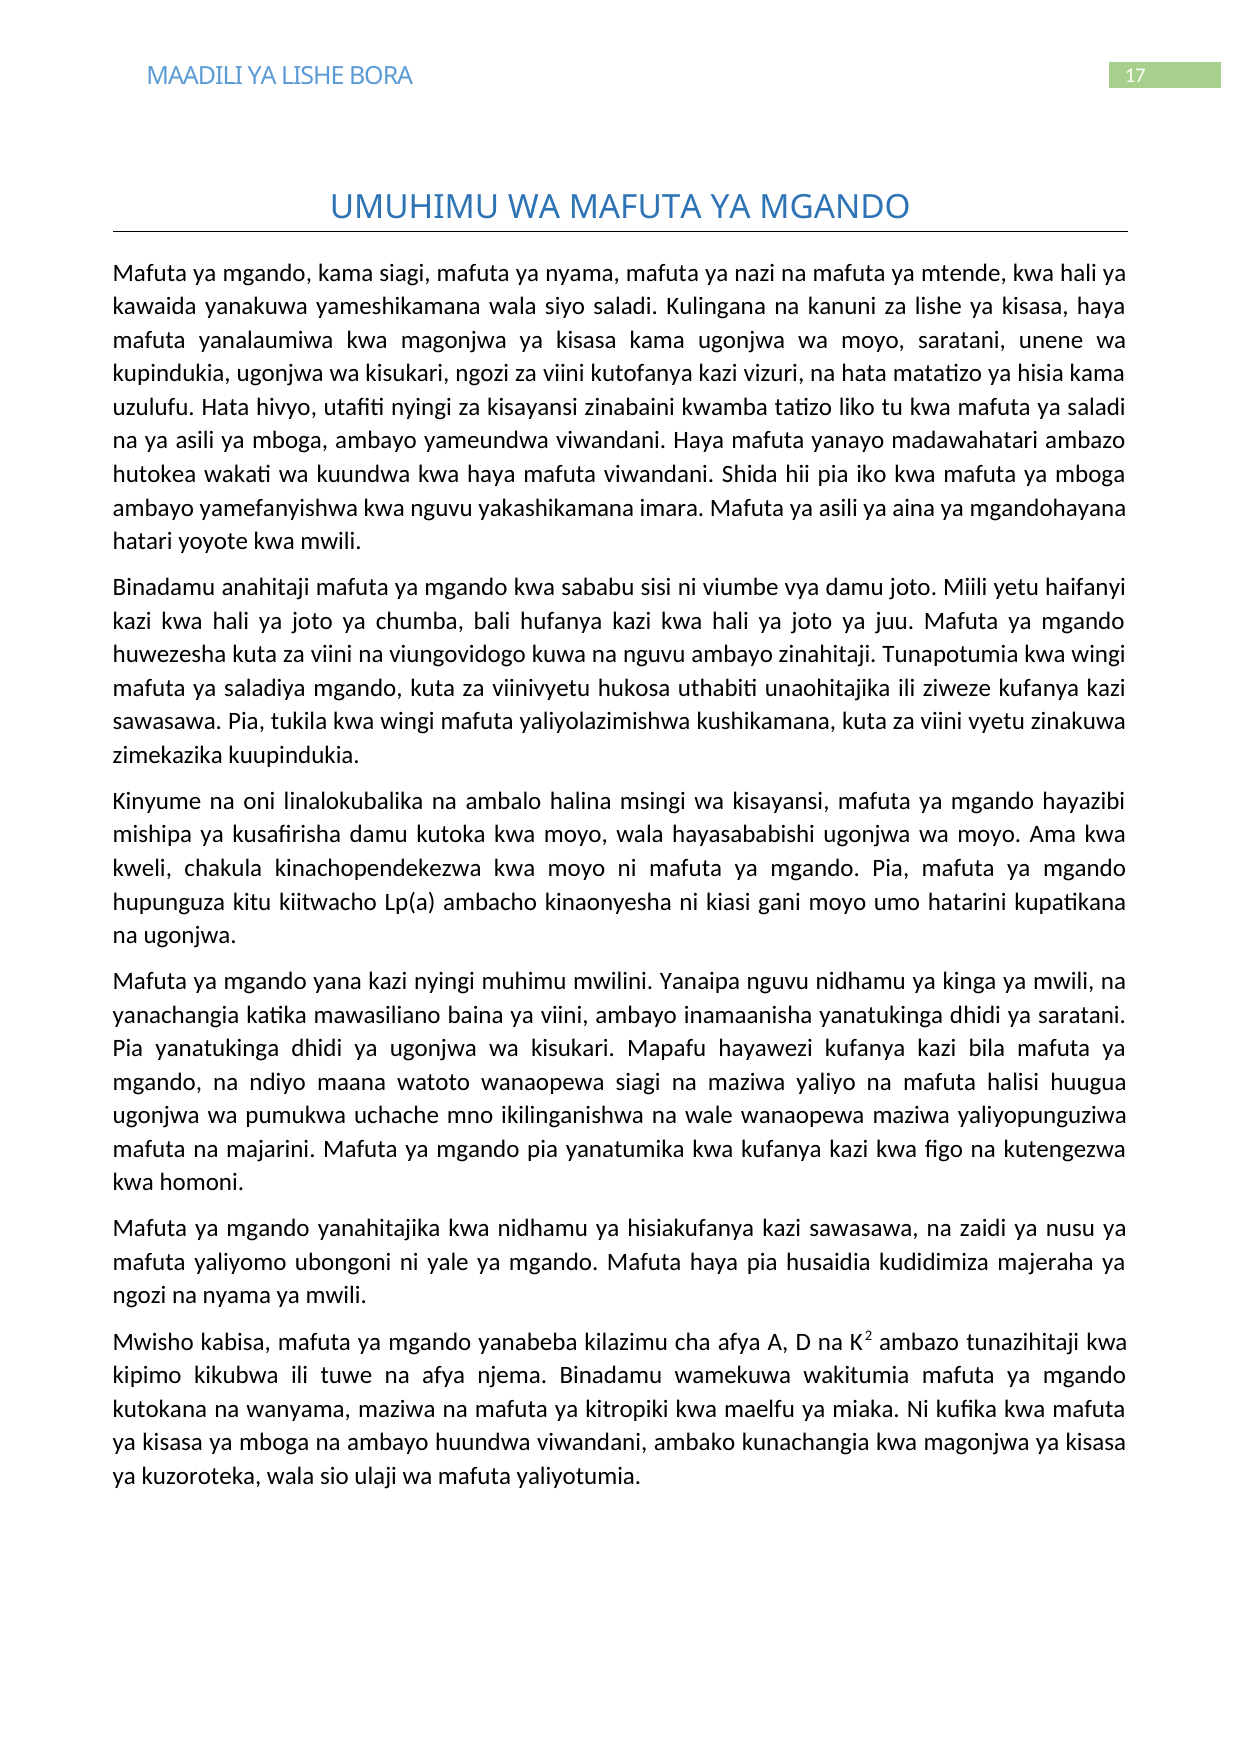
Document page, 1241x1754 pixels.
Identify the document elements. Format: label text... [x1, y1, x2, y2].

text Kinyume na oni linalokubalika na ambalo halina msingi wa kisayansi, mafuta ya mgando hayazibi mishipa ya kusafirisha damu kutoka kwa moyo, wala hayasababishi ugonjwa wa moyo. Ama kwa kweli, chakula kinachopendekezwa kwa moyo ni mafuta ya mgando. Pia, mafuta ya mgando hupunguza kitu kiitwacho Lp(a) ambacho kinaonyesha ni kiasi gani moyo umo hatarini kupatikana na ugonjwa. [112, 785, 1128, 950]
text Mafuta ya mgando yana kazi nyingi muhimu mwilini. Yanaipa nguvu nidhamu ya kinga ya mwili, na yanachangia katika mawasiliano baina ya viini, ambayo inamaanisha yanatukinga dhidi ya saratani. Pia yanatukinga dhidi ya ugonjwa wa kisukari. Mapafu hayawezi kufanya kazi bila mafuta ya mgando, na ndiyo maana watoto wanaopewa siagi na maziwa yaliyo na mafuta halisi huugua ugonjwa wa pumukwa uchache mno ikilinganishwa na wale wanaopewa maziwa yaliyopunguziwa mafuta na majarini. Mafuta ya mgando pia yanatumika kwa kufanya kazi kwa figo na kutengezwa kwa homoni. [112, 965, 1128, 1197]
text Mwisho kabisa, mafuta ya mgando yanabeba kilazimu cha afya A, D na K2 ambazo tunazihitaji kwa kipimo kikubwa ili tuwe na afya njema. Binadamu wamekuwa wakitumia mafuta ya mgando kutokana na wanyama, maziwa na mafuta ya kitropiki kwa maelfu ya miaka. Ni kufika kwa mafuta ya kisasa ya mboga na ambayo huundwa viwandani, ambako kunachangia kwa magonjwa ya kisasa ya kuzoroteka, wala sio ulaji wa mafuta yaliyotumia. [112, 1326, 1128, 1490]
text Binadamu anahitaji mafuta ya mgando kwa sababu sisi ni viumbe vya damu joto. Miili yetu haifanyi kazi kwa hali ya joto ya chumba, bali hufanya kazi kwa hali ya joto ya juu. Mafuta ya mgando huwezesha kuta za viini na viungovidogo kuwa na nguvu ambayo zinahitaji. Tunapotumia kwa wingi mafuta ya saladiya mgando, kuta za viinivyetu hukosa uthabiti unaohitajika ili ziweze kufanya kazi sawasawa. Pia, tukila kwa wingi mafuta yaliyolazimishwa kushikamana, kuta za viini vyetu zinakuwa zimekazika kuupindukia. [112, 571, 1128, 769]
text Mafuta ya mgando, kama siagi, mafuta ya nyama, mafuta ya nazi na mafuta ya mtende, kwa hali ya kawaida yanakuwa yameshikamana wala siyo saladi. Kulingana na kanuni za lishe ya kisasa, haya mafuta yanalaumiwa kwa magonjwa ya kisasa kama ugonjwa wa moyo, saratani, unene wa kupindukia, ugonjwa wa kisukari, ngozi za viini kutofanya kazi vizuri, na hata matatizo ya hisia kama uzulufu. Hata hivyo, utafiti nyingi za kisayansi zinabaini kwamba tatizo liko tu kwa mafuta ya saladi na ya asili ya mboga, ambayo yameundwa viwandani. Haya mafuta yanayo madawahatari ambazo hutokea wakati wa kuundwa kwa haya mafuta viwandani. Shida hii pia iko kwa mafuta ya mboga ambayo yamefanyishwa kwa nguvu yakashikamana imara. Mafuta ya asili ya aina ya mgandohayana hatari yoyote kwa mwili. [112, 257, 1128, 556]
subtitle UMUHIMU WA MAFUTA YA MGANDO [112, 183, 1128, 232]
text Mafuta ya mgando yanahitajika kwa nidhamu ya hisiakufanya kazi sawasawa, na zaidi ya nusu ya mafuta yaliyomo ubongoni ni yale ya mgando. Mafuta haya pia husaidia kudidimiza majeraha ya ngozi na nyama ya mwili. [112, 1212, 1128, 1310]
